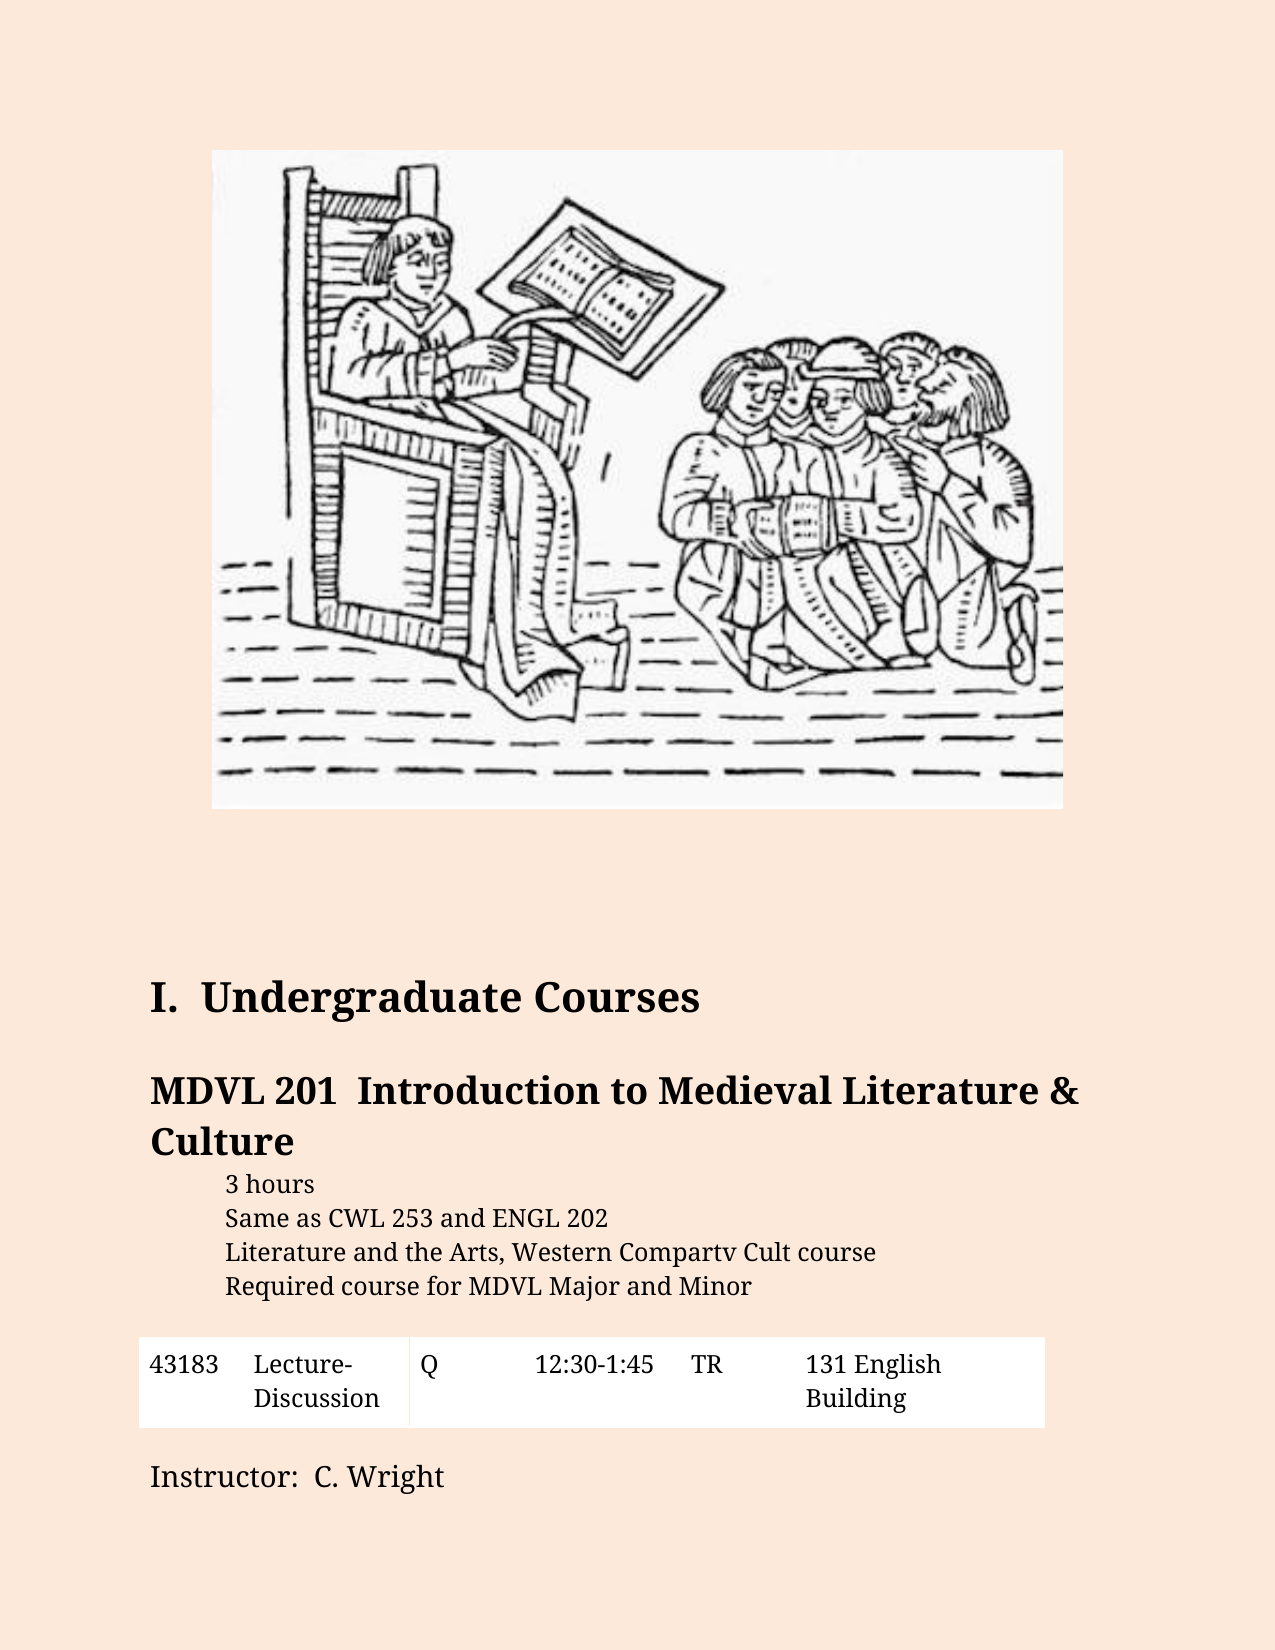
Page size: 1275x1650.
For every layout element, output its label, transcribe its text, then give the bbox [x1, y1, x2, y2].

text Instructor: C. Wright [150, 1456, 1125, 1496]
table_header 43183 [139, 1337, 243, 1426]
table_header 12:30-1:45 [524, 1337, 680, 1426]
text 3 hours [150, 1166, 1125, 1200]
text I. Undergraduate Courses [150, 968, 1125, 1024]
table_header Lecture-Discussion [243, 1337, 409, 1426]
text Same as CWL 253 and ENGL 202 [225, 1200, 1125, 1234]
table_header Q [410, 1337, 524, 1426]
text Literature and the Arts, Western Compartv Cult course [150, 1234, 1125, 1268]
table_header 131 English Building [795, 1337, 1045, 1426]
picture [211, 150, 1064, 809]
table_header TR [680, 1337, 795, 1426]
text Required course for MDVL Major and Minor [150, 1268, 1125, 1302]
text MDVL 201 Introduction to Medieval Literature & Culture [150, 1064, 1125, 1166]
